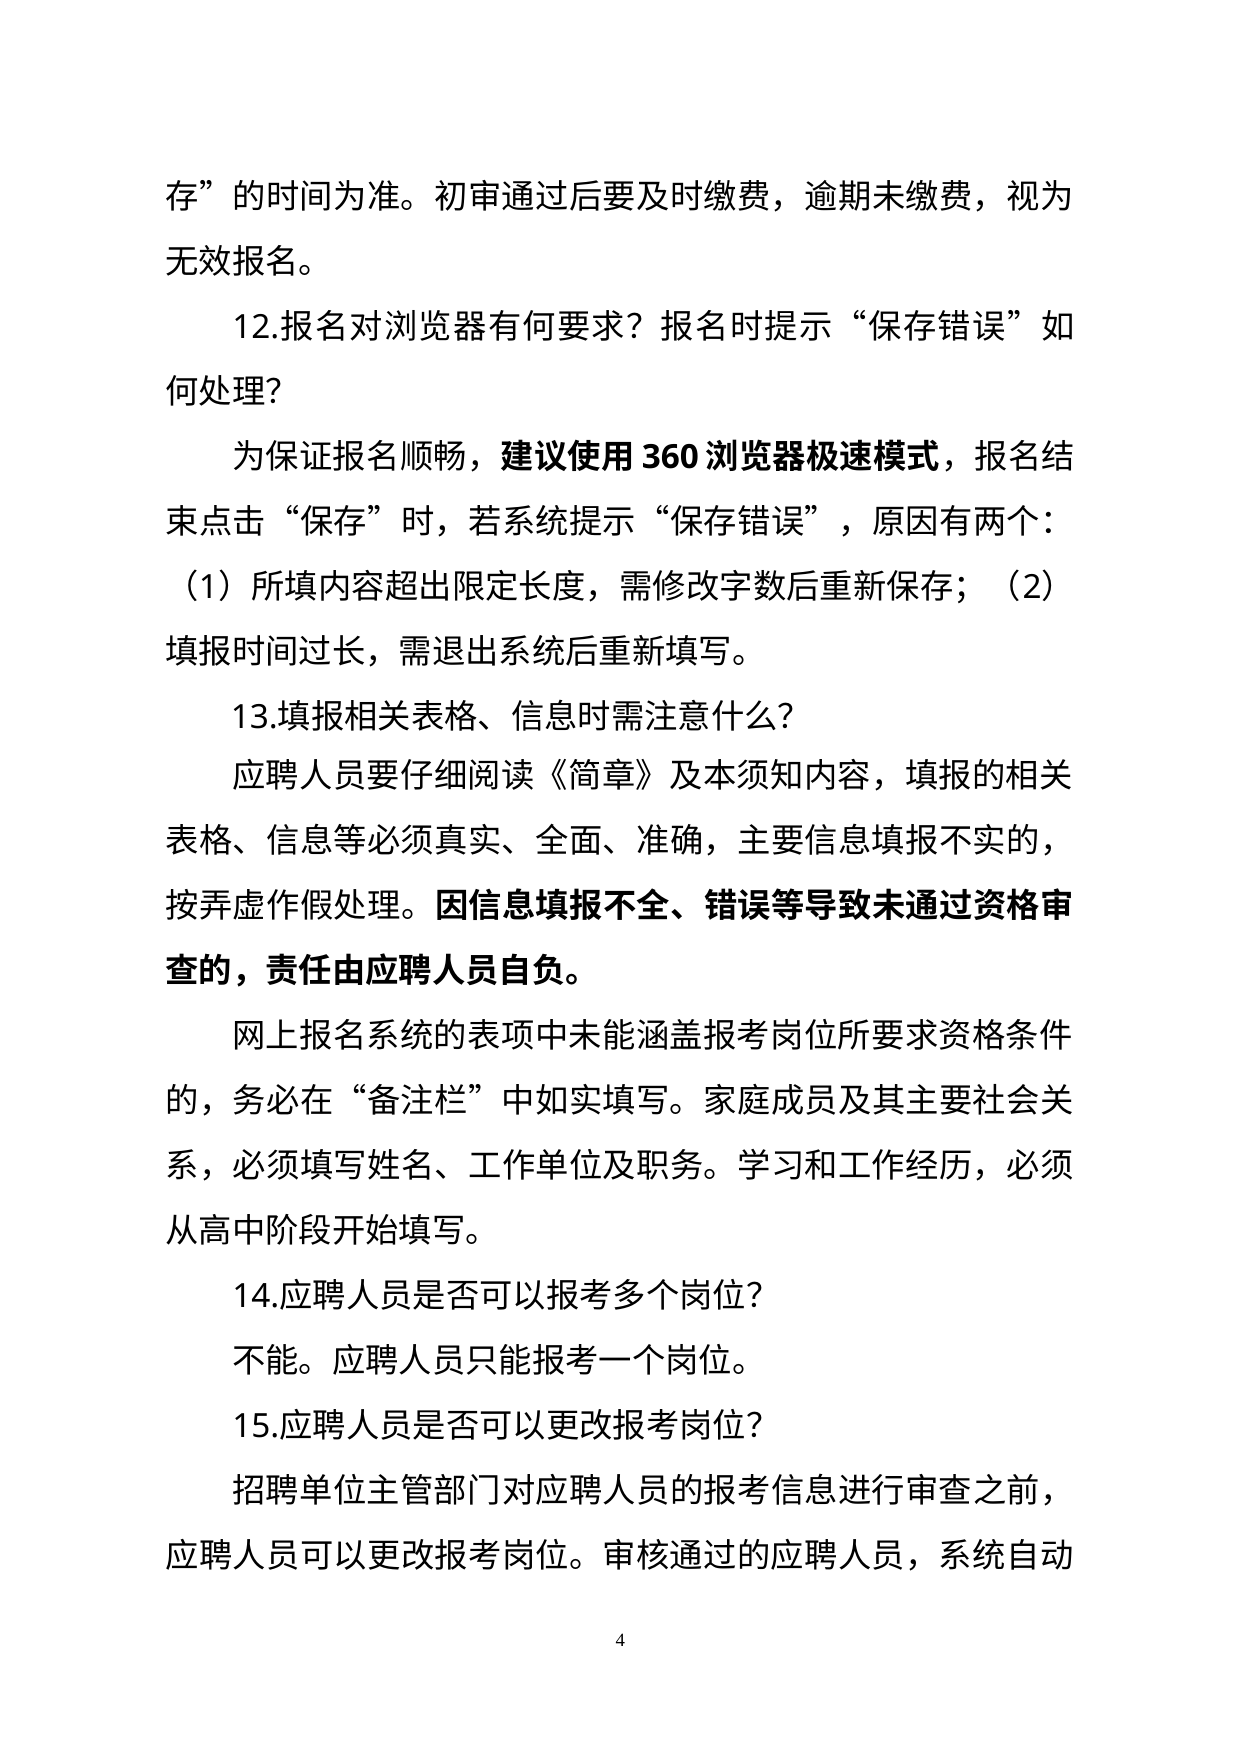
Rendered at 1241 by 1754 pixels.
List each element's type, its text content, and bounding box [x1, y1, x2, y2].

text 应聘人员要仔细阅读《简章》及本须知内容，填报的相关表格、信息等必须真实、全面、准确，主要信息填报不实的，按弄虚作假处理。因信息填报不全、错误等导致未通过资格审查的，责任由应聘人员自负。 [165, 740, 1075, 1000]
text 网上报名系统的表项中未能涵盖报考岗位所要求资格条件的，务必在“备注栏”中如实填写。家庭成员及其主要社会关系，必须填写姓名、工作单位及职务。学习和工作经历，必须从高中阶段开始填写。 [165, 1000, 1075, 1260]
text 不能。应聘人员只能报考一个岗位。 [165, 1325, 1075, 1390]
text 14.应聘人员是否可以报考多个岗位？ [165, 1260, 1075, 1325]
text 13.填报相关表格、信息时需注意什么？ [165, 682, 1075, 740]
text 15.应聘人员是否可以更改报考岗位？ [165, 1390, 1075, 1455]
text 为保证报名顺畅，建议使用360浏览器极速模式，报名结束点击“保存”时，若系统提示“保存错误”，原因有两个：（1）所填内容超出限定长度，需修改字数后重新保存；（2）填报时间过长，需退出系统后重新填写。 [165, 422, 1075, 682]
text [165, 162, 1075, 292]
text 12.报名对浏览器有何要求？报名时提示“保存错误”如何处理？ [165, 292, 1075, 422]
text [165, 1455, 1075, 1585]
